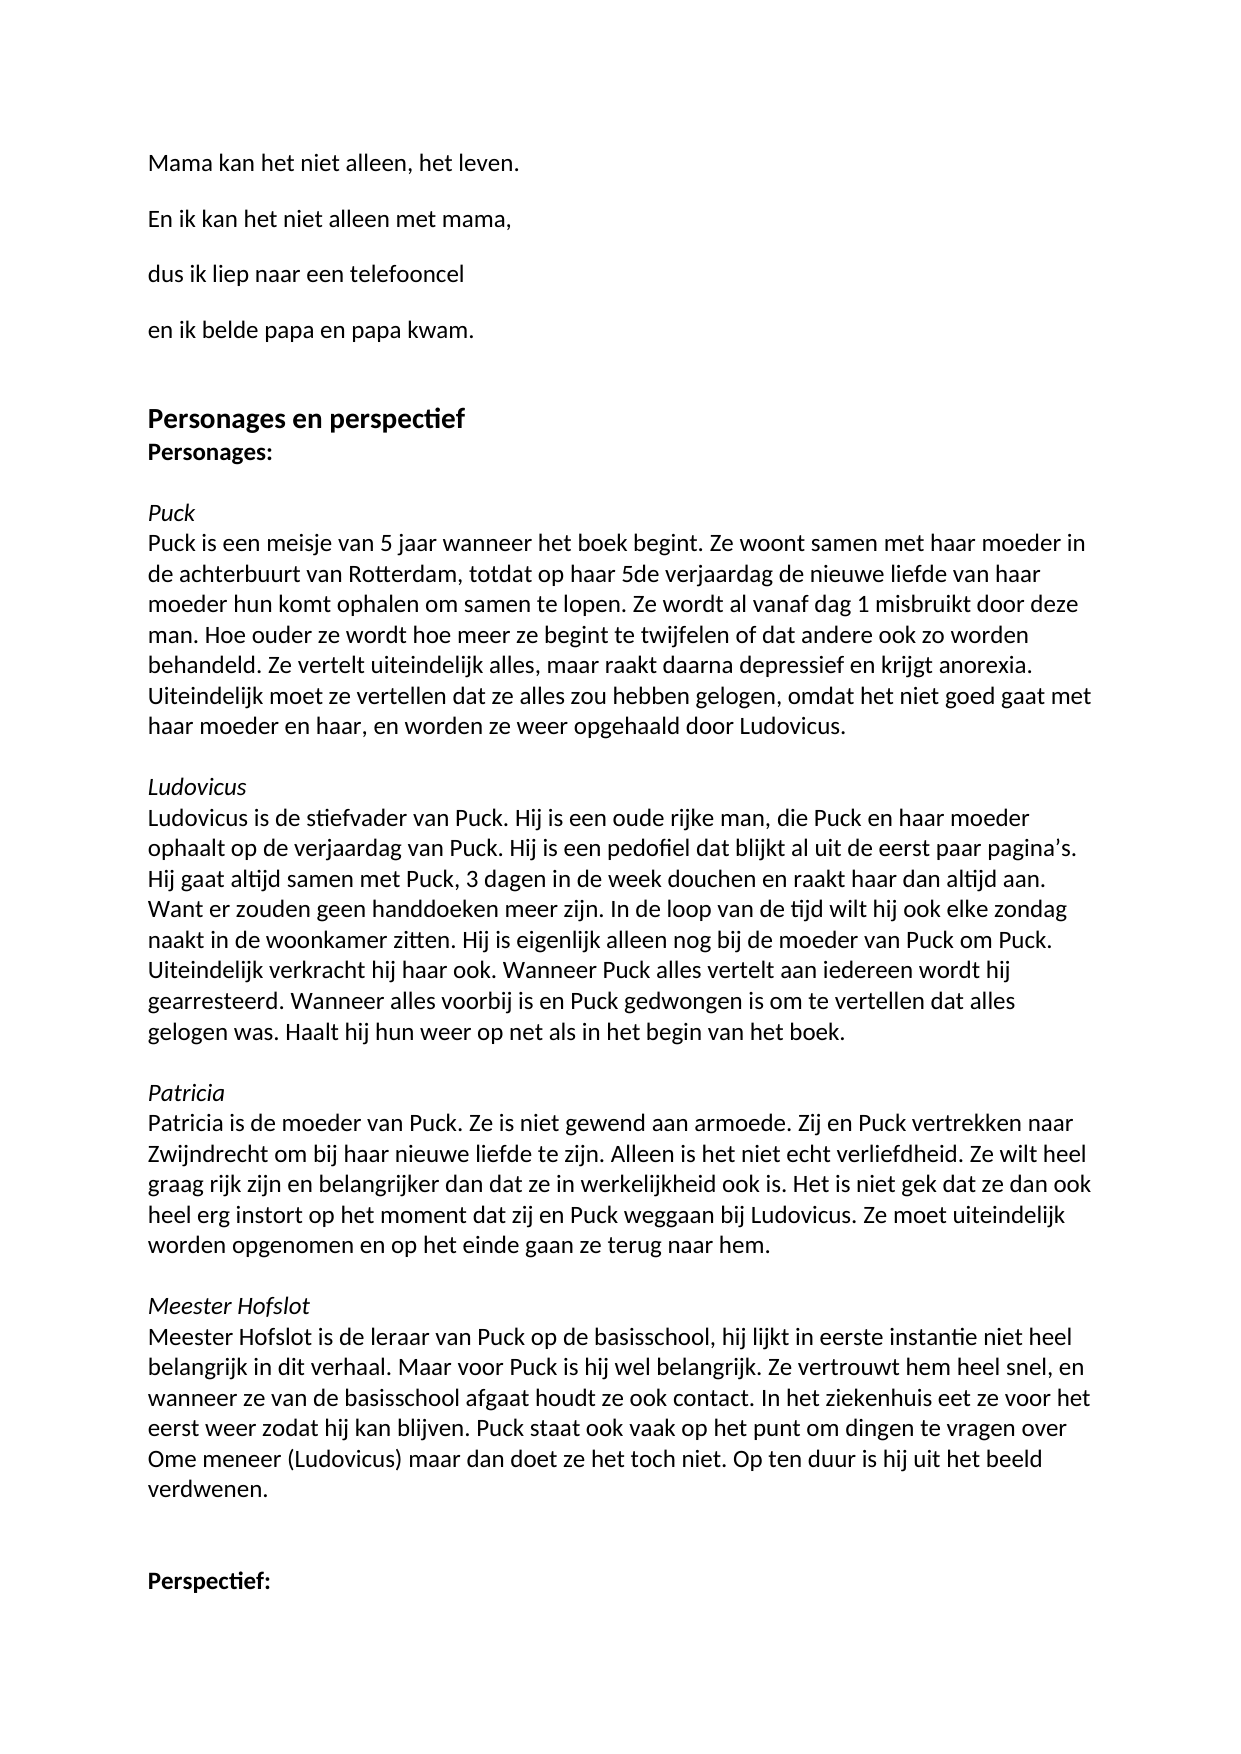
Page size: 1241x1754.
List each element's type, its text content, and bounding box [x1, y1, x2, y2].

text Personages: [148, 436, 1093, 466]
text Mama kan het niet alleen, het leven. [148, 148, 1093, 178]
text Personages en perspectief [148, 400, 1093, 436]
text en ik belde papa en papa kwam. [148, 314, 1093, 345]
text En ik kan het niet alleen met mama, [148, 203, 1093, 234]
text Meester Hofslot is de leraar van Puck op de basisschool, hij lijkt in eerste instantie niet heel belangrijk in dit verhaal. Maar voor Puck is hij wel belangrijk. Ze vertrouwt hem heel snel, en wanneer ze van de basisschool afgaat houdt ze ook contact. In het ziekenhuis eet ze voor het eerst weer zodat hij kan blijven. Puck staat ook vaak op het punt om dingen te vragen over Ome meneer (Ludovicus) maar dan doet ze het toch niet. Op ten duur is hij uit het beeld verdwenen. [148, 1321, 1093, 1504]
text Meester Hofslot [148, 1290, 1093, 1321]
text Patricia [148, 1077, 1093, 1107]
text Ludovicus [148, 772, 1093, 802]
text Perspectief: [148, 1565, 1093, 1596]
text Puck [148, 497, 1093, 527]
text dus ik liep naar een telefooncel [148, 259, 1093, 289]
text Puck is een meisje van 5 jaar wanneer het boek begint. Ze woont samen met haar moeder in de achterbuurt van Rotterdam, totdat op haar 5de verjaardag de nieuwe liefde van haar moeder hun komt ophalen om samen te lopen. Ze wordt al vanaf dag 1 misbruikt door deze man. Hoe ouder ze wordt hoe meer ze begint te twijfelen of dat andere ook zo worden behandeld. Ze vertelt uiteindelijk alles, maar raakt daarna depressief en krijgt anorexia. Uiteindelijk moet ze vertellen dat ze alles zou hebben gelogen, omdat het niet goed gaat met haar moeder en haar, en worden ze weer opgehaald door Ludovicus. [148, 527, 1093, 741]
text Ludovicus is de stiefvader van Puck. Hij is een oude rijke man, die Puck en haar moeder ophaalt op de verjaardag van Puck. Hij is een pedofiel dat blijkt al uit de eerst paar pagina’s. Hij gaat altijd samen met Puck, 3 dagen in de week douchen en raakt haar dan altijd aan. Want er zouden geen handdoeken meer zijn. In de loop van de tijd wilt hij ook elke zondag naakt in de woonkamer zitten. Hij is eigenlijk alleen nog bij de moeder van Puck om Puck. Uiteindelijk verkracht hij haar ook. Wanneer Puck alles vertelt aan iedereen wordt hij gearresteerd. Wanneer alles voorbij is en Puck gedwongen is om te vertellen dat alles gelogen was. Haalt hij hun weer op net als in het begin van het boek. [148, 802, 1093, 1046]
text Patricia is de moeder van Puck. Ze is niet gewend aan armoede. Zij en Puck vertrekken naar Zwijndrecht om bij haar nieuwe liefde te zijn. Alleen is het niet echt verliefdheid. Ze wilt heel graag rijk zijn en belangrijker dan dat ze in werkelijkheid ook is. Het is niet gek dat ze dan ook heel erg instort op het moment dat zij en Puck weggaan bij Ludovicus. Ze moet uiteindelijk worden opgenomen en op het einde gaan ze terug naar hem. [148, 1107, 1093, 1260]
